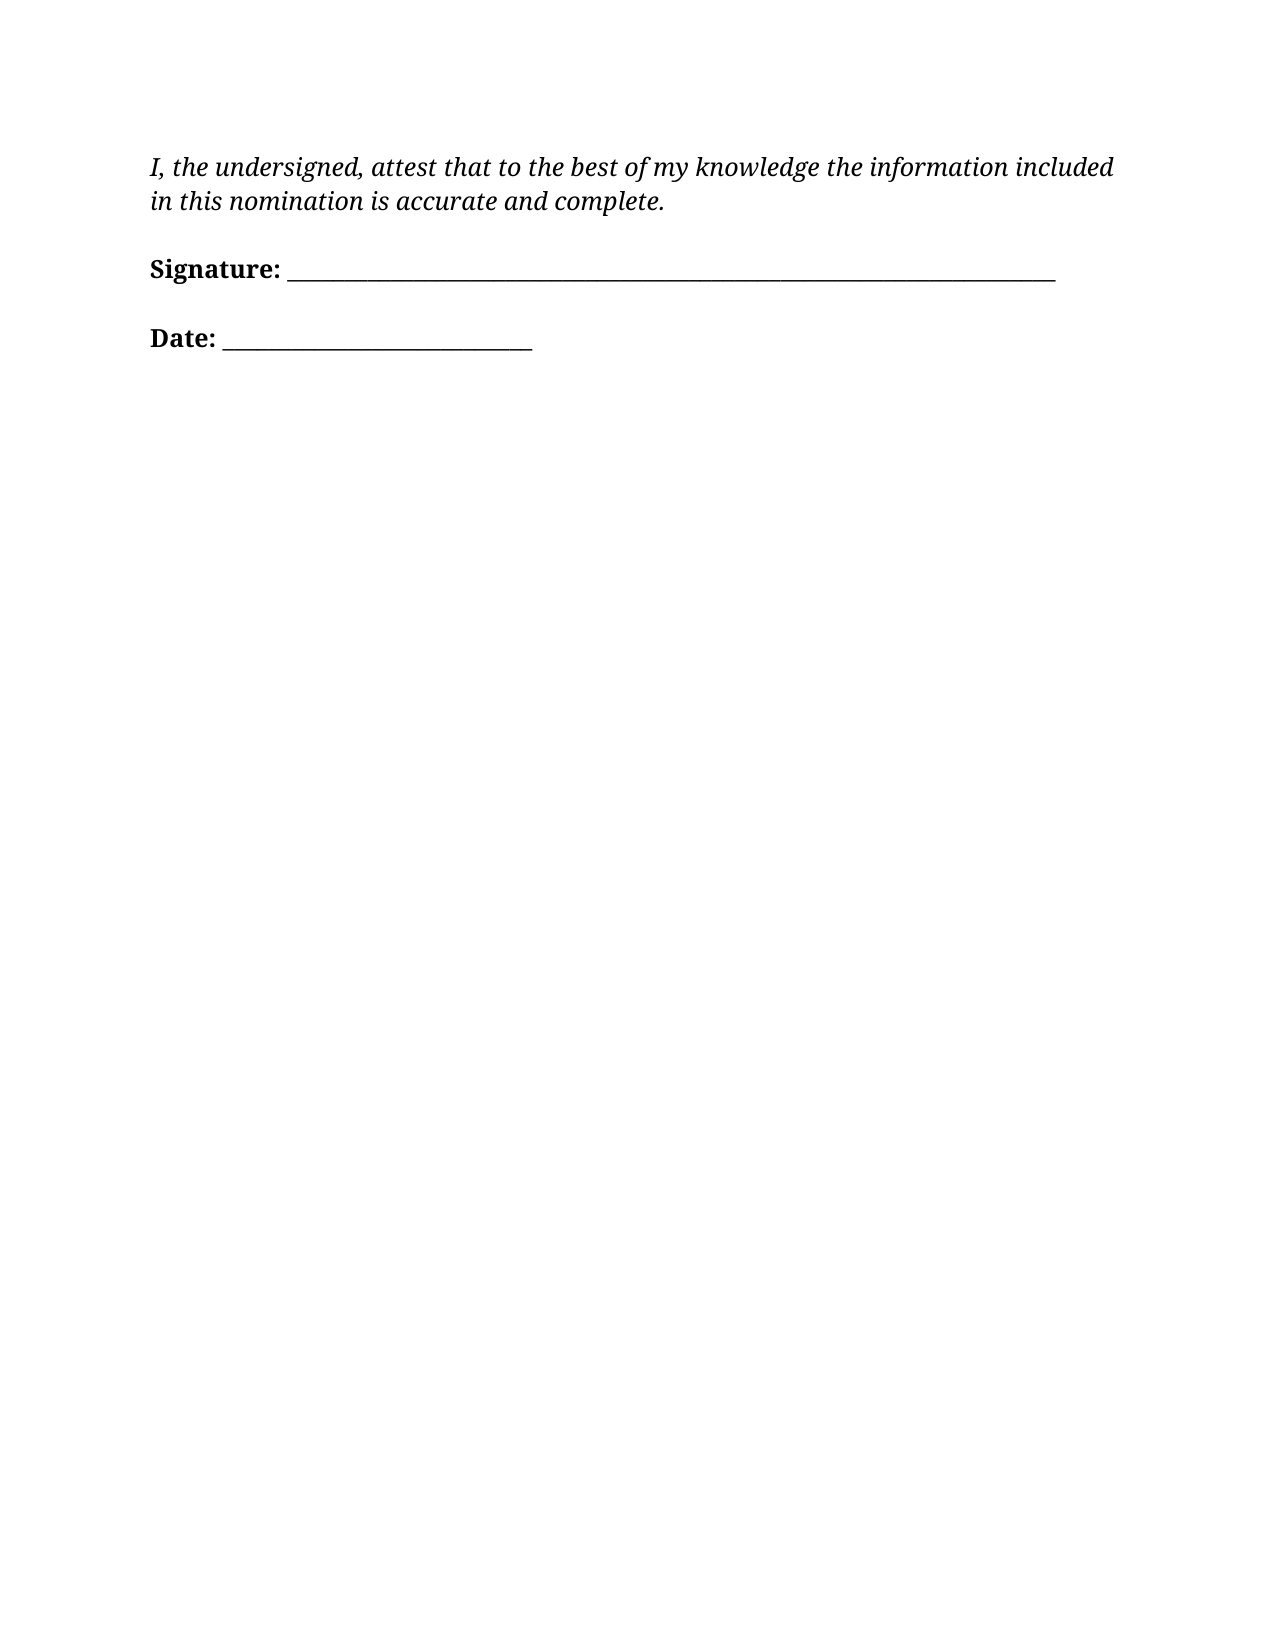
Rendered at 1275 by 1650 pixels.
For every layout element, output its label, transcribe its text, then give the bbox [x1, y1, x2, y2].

text Date: ___________________________ [150, 320, 1125, 354]
text I, the undersigned, attest that to the best of my knowledge the information included in this nomination is accurate and complete. [150, 150, 1125, 218]
text Signature: ___________________________________________________________________ [150, 252, 1125, 286]
